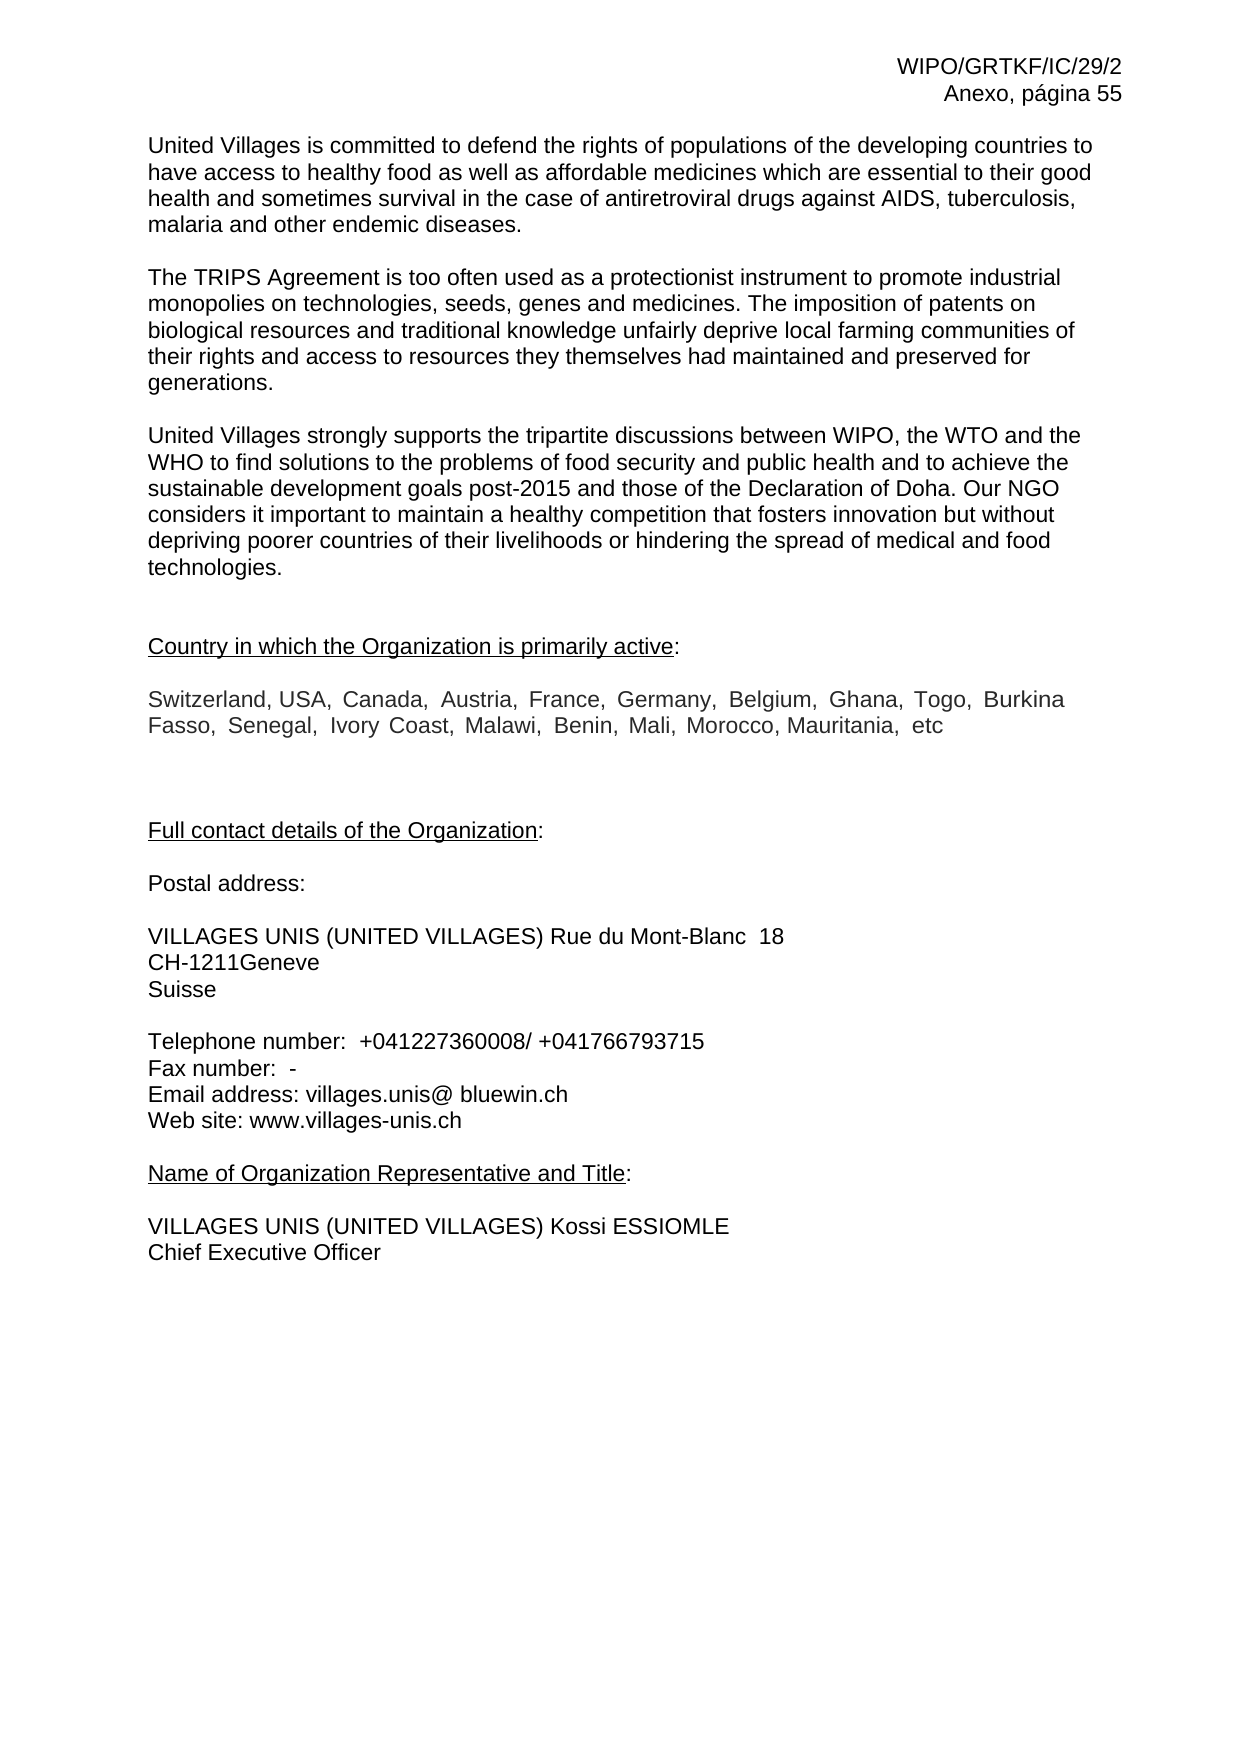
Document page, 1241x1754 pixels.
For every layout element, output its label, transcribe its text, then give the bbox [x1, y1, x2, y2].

text Switzerland, USA, Canada, Austria, France, Germany, Belgium, Ghana, Togo, Burkina­ Fasso, Senegal, Ivory Coast, Malawi, Benin, Mali, Morocco, Mauritania, etc [148, 686, 1122, 738]
text Email address: villages.unis@ bluewin.ch [148, 1081, 1122, 1107]
text Name of Organization Representative and Title: [148, 1160, 1122, 1186]
text Full contact details of the Organization: [148, 817, 1122, 844]
text VILLAGES UNIS (UNITED VILLAGES) Kossi ESSIOMLE [148, 1213, 1122, 1239]
text United Villages strongly supports the tripartite discussions between WIPO, the WTO and the WHO to find solutions to the problems of food security and public health and to achieve the sustainable development goals post-2015 and those of the Declaration of Doha. Our NGO considers it important to maintain a healthy competition that fosters innovation but without depriving poorer countries of their livelihoods or hindering the spread of medical and food technologies. [148, 422, 1122, 580]
text VILLAGES UNIS (UNITED VILLAGES) Rue du Mont-Blanc 18 [148, 923, 1122, 949]
text Suisse [148, 976, 1122, 1002]
text Telephone number: +041227360008/ +041766793715 [148, 1028, 1122, 1054]
text Country in which the Organization is primarily active: [148, 633, 1122, 659]
text Chief Executive Officer [148, 1239, 1122, 1265]
text Postal address: [148, 870, 1122, 896]
text Fax number: - [148, 1054, 1122, 1081]
text Web site: www.villages-unis.ch [148, 1107, 1122, 1134]
text United Villages is committed to defend the rights of populations of the developing countries to have access to healthy food as well as affordable medicines which are essential to their good health and sometimes survival in the case of antiretroviral drugs against AIDS, tuberculosis, malaria and other endemic diseases. [148, 132, 1122, 238]
text The TRIPS Agreement is too often used as a protectionist instrument to promote industrial monopolies on technologies, seeds, genes and medicines. The imposition of patents on biological resources and traditional knowledge unfairly deprive local farming communities of their rights and access to resources they themselves had maintained and preserved for generations. [148, 264, 1122, 396]
text CH-1211Geneve [148, 949, 1122, 976]
